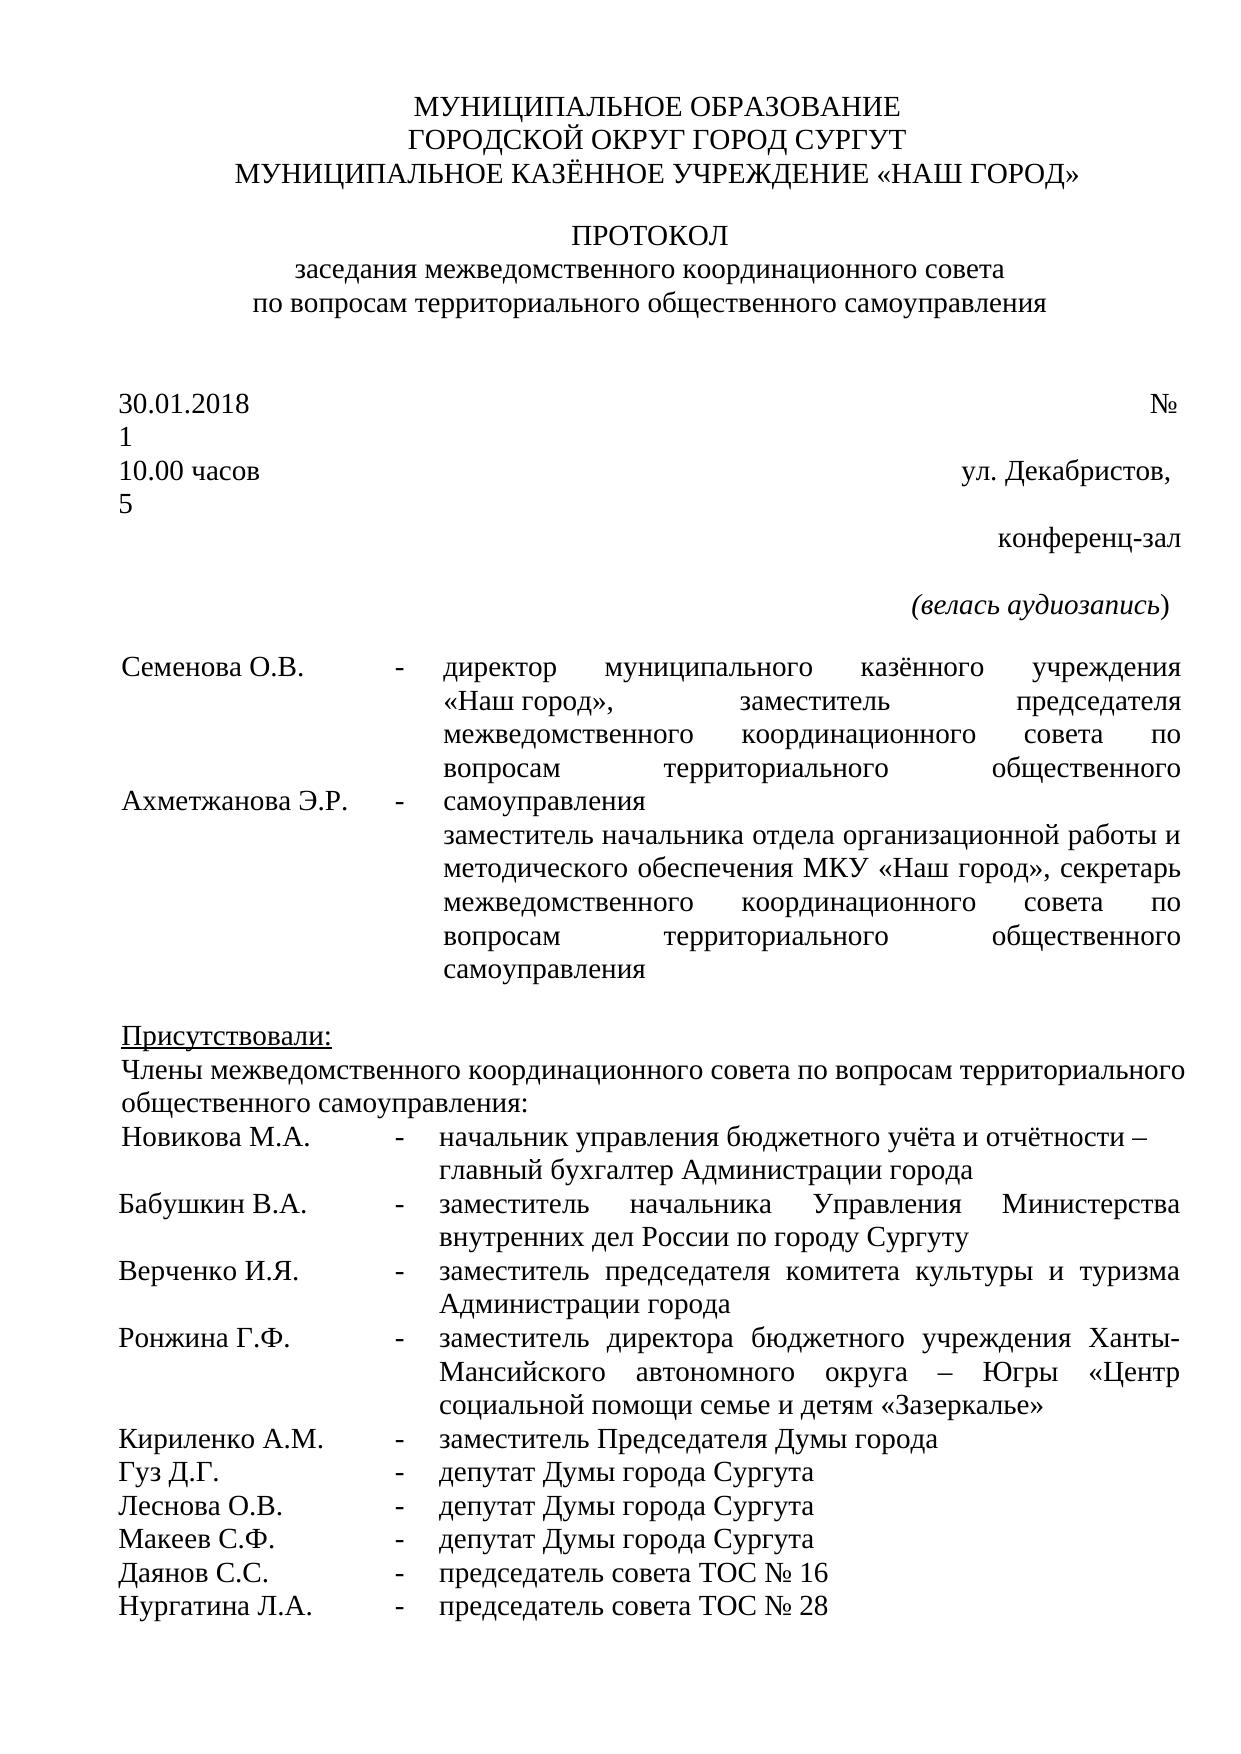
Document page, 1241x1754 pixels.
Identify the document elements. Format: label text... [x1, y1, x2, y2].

table_cell - [383, 1320, 428, 1421]
table_cell заместитель директора бюджетного учреждения Ханты-Мансийского автономного округа – Югры «Центр социальной помощи семье и детям «Зазеркалье» [428, 1320, 1196, 1421]
table_cell председатель совета ТОС № 16 [428, 1555, 1196, 1588]
table_cell - [383, 1454, 428, 1488]
table_cell Леснова О.В. [118, 1488, 383, 1521]
table_header Семенова О.В. Ахметжанова Э.Р. [118, 649, 383, 985]
text (велась аудиозапись) [856, 587, 1181, 621]
table_cell - [383, 1119, 428, 1186]
text по вопросам территориального общественного самоуправления [118, 285, 1181, 319]
text МУНИЦИПАЛЬНОЕ КАЗЁННОЕ УЧРЕЖДЕНИЕ «НАШ ГОРОД» [118, 156, 1196, 189]
table_cell Верченко И.Я. [118, 1253, 383, 1320]
table_cell Бабушкин В.А. [118, 1186, 383, 1253]
table_cell - [383, 1589, 428, 1622]
text ГОРОДСКОЙ ОКРУГ ГОРОД СУРГУТ [118, 122, 1196, 156]
table_cell заместитель председателя комитета культуры и туризма Администрации города [428, 1253, 1196, 1320]
table_cell заместитель начальника Управления Министерства внутренних дел России по городу Сургуту [428, 1186, 1196, 1253]
table_cell - [383, 1186, 428, 1253]
text 10.00 часов ул. Декабристов, 5 [118, 453, 1181, 520]
table_cell - [383, 1488, 428, 1521]
table_cell Ронжина Г.Ф. [118, 1320, 383, 1421]
table_cell Нургатина Л.А. [118, 1589, 383, 1622]
table_cell Присутствовали: [118, 985, 1196, 1052]
text конференц-зал [118, 520, 1181, 553]
table_header - - [383, 649, 428, 985]
text 30.01.2018 № 1 [118, 386, 1181, 453]
text заседания межведомственного координационного совета [118, 252, 1181, 285]
table_cell Гуз Д.Г. [118, 1454, 383, 1488]
text МУНИЦИПАЛЬНОЕ ОБРАЗОВАНИЕ [118, 89, 1196, 122]
table_cell Кириленко А.М. [118, 1421, 383, 1454]
table_cell - [383, 1253, 428, 1320]
text ПРОТОКОЛ [118, 218, 1181, 252]
table_header директор муниципального казённого учреждения «Наш город», заместитель председателя межведомственного координационного совета по вопросам территориального общественного самоуправления заместитель начальника отдела организационной работы и методического обеспечения МКУ «Наш город», секретарь межведомственного координационного совета по вопросам территориального общественного самоуправления [428, 649, 1193, 985]
table_cell - [383, 1555, 428, 1588]
table_cell заместитель Председателя Думы города [428, 1421, 1196, 1454]
table_cell Члены межведомственного координационного совета по вопросам территориального общественного самоуправления: [118, 1052, 1196, 1119]
table_cell депутат Думы города Сургута [428, 1521, 1196, 1555]
table_cell депутат Думы города Сургута [428, 1488, 1196, 1521]
table_cell Новикова М.А. [118, 1119, 383, 1186]
table_cell начальник управления бюджетного учёта и отчётности – главный бухгалтер Администрации города [428, 1119, 1196, 1186]
table_cell Даянов С.С. [118, 1555, 383, 1588]
table_cell Макеев С.Ф. [118, 1521, 383, 1555]
table_cell депутат Думы города Сургута [428, 1454, 1196, 1488]
table_cell председатель совета ТОС № 28 [428, 1589, 1196, 1622]
table_cell - [383, 1521, 428, 1555]
table_cell - [383, 1421, 428, 1454]
